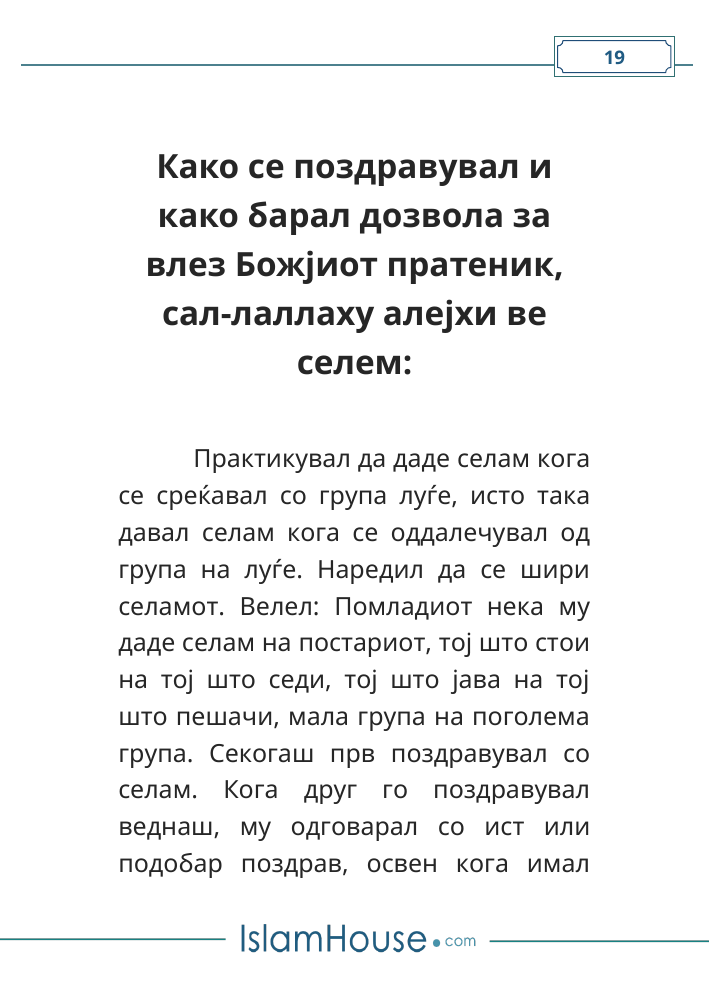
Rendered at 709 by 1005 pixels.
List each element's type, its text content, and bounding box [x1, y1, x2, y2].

picture [233, 919, 709, 959]
subtitle Како се поздравувал и како барал дозвола за влез Божјиот пратеник, сал-лаллаху алејхи ве селем: [118, 143, 591, 384]
picture [0, 918, 226, 956]
